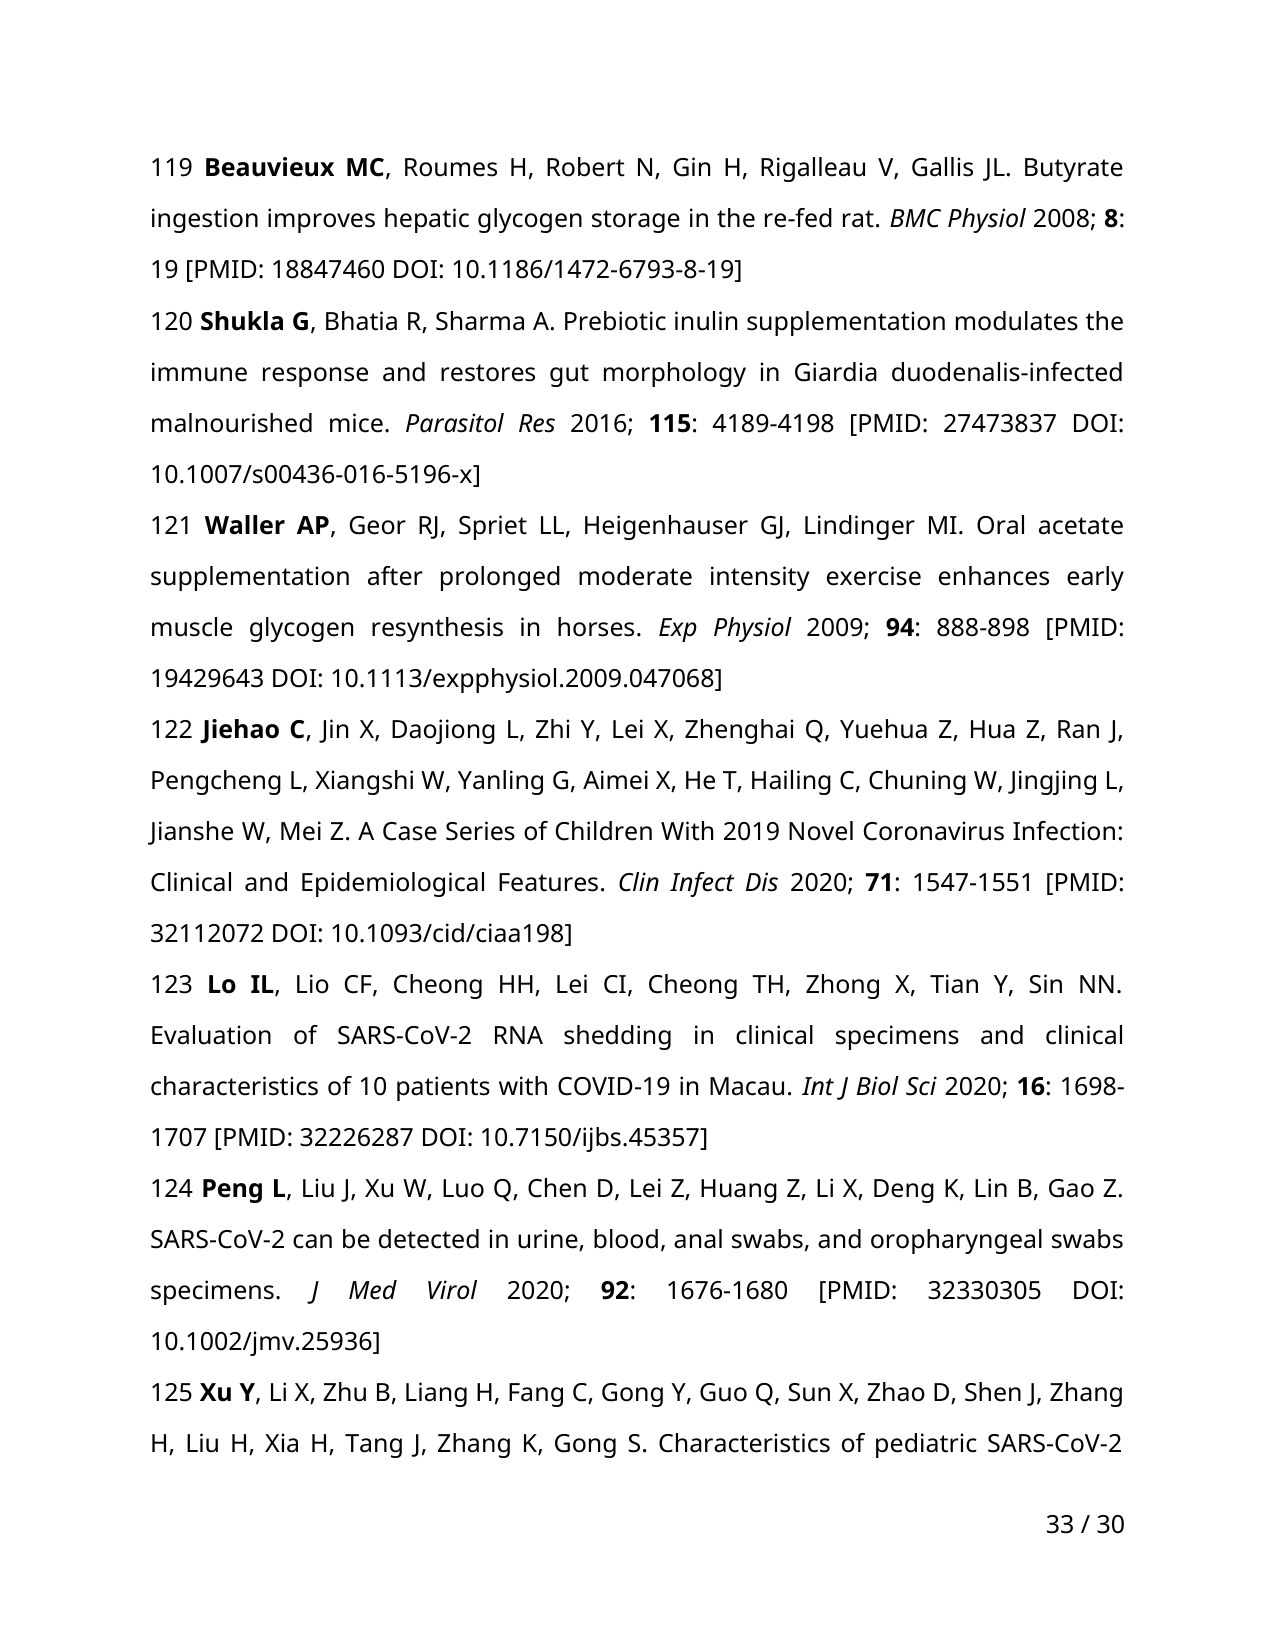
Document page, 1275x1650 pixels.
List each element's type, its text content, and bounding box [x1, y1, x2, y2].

text 119 Beauvieux MC, Roumes H, Robert N, Gin H, Rigalleau V, Gallis JL. Butyrate ingestion improves hepatic glycogen storage in the re-fed rat. BMC Physiol 2008; 8: 19 [PMID: 18847460 DOI: 10.1186/1472-6793-8-19] [150, 150, 1125, 286]
text 123 Lo IL, Lio CF, Cheong HH, Lei CI, Cheong TH, Zhong X, Tian Y, Sin NN. Evaluation of SARS-CoV-2 RNA shedding in clinical specimens and clinical characteristics of 10 patients with COVID-19 in Macau. Int J Biol Sci 2020; 16: 1698-1707 [PMID: 32226287 DOI: 10.7150/ijbs.45357] [150, 967, 1125, 1154]
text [150, 1375, 1125, 1460]
text 124 Peng L, Liu J, Xu W, Luo Q, Chen D, Lei Z, Huang Z, Li X, Deng K, Lin B, Gao Z. SARS-CoV-2 can be detected in urine, blood, anal swabs, and oropharyngeal swabs specimens. J Med Virol 2020; 92: 1676-1680 [PMID: 32330305 DOI: 10.1002/jmv.25936] [150, 1171, 1125, 1358]
text 122 Jiehao C, Jin X, Daojiong L, Zhi Y, Lei X, Zhenghai Q, Yuehua Z, Hua Z, Ran J, Pengcheng L, Xiangshi W, Yanling G, Aimei X, He T, Hailing C, Chuning W, Jingjing L, Jianshe W, Mei Z. A Case Series of Children With 2019 Novel Coronavirus Infection: Clinical and Epidemiological Features. Clin Infect Dis 2020; 71: 1547-1551 [PMID: 32112072 DOI: 10.1093/cid/ciaa198] [150, 711, 1125, 950]
text 121 Waller AP, Geor RJ, Spriet LL, Heigenhauser GJ, Lindinger MI. Oral acetate supplementation after prolonged moderate intensity exercise enhances early muscle glycogen resynthesis in horses. Exp Physiol 2009; 94: 888-898 [PMID: 19429643 DOI: 10.1113/expphysiol.2009.047068] [150, 507, 1125, 694]
text 120 Shukla G, Bhatia R, Sharma A. Prebiotic inulin supplementation modulates the immune response and restores gut morphology in Giardia duodenalis-infected malnourished mice. Parasitol Res 2016; 115: 4189-4198 [PMID: 27473837 DOI: 10.1007/s00436-016-5196-x] [150, 303, 1125, 490]
